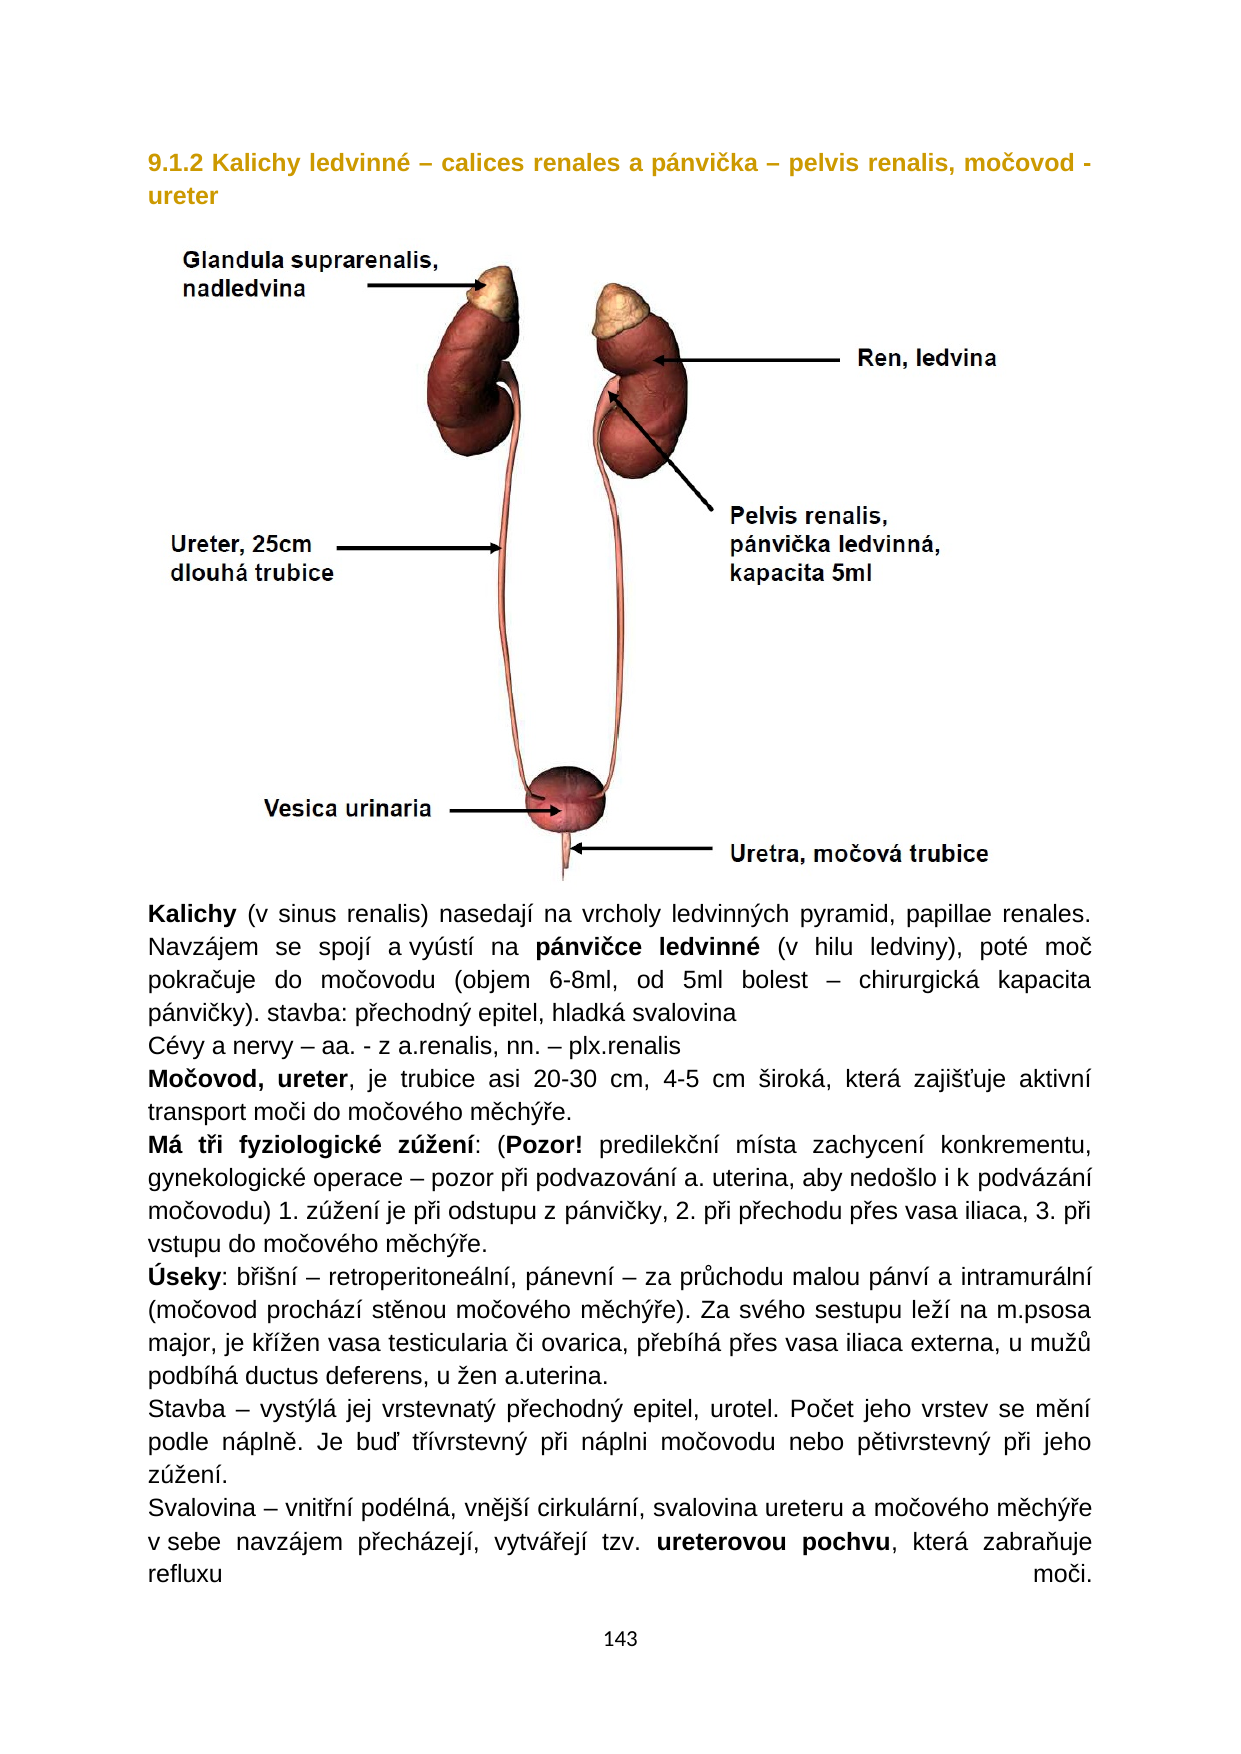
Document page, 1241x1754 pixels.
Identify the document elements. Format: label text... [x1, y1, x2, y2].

text Kalichy (v sinus renalis) nasedají na vrcholy ledvinných pyramid, papillae renales. Navzájem se spojí a vyústí na pánvičce ledvinné (v hilu ledviny), poté moč pokračuje do močovodu (objem 6-8ml, od 5ml bolest – chirurgická kapacita pánvičky). stavba: přechodný epitel, hladká svalovina [148, 899, 1093, 1027]
text Má tři fyziologické zúžení: (Pozor! predilekční místa zachycení konkrementu, gynekologické operace – pozor při podvazování a. uterina, aby nedošlo i k podvázání močovodu) 1. zúžení je při odstupu z pánvičky, 2. při přechodu přes vasa iliaca, 3. při vstupu do močového měchýře. [148, 1130, 1093, 1258]
subtitle 9.1.2 Kalichy ledvinné – calices renales a pánvička – pelvis renalis, močovod - ureter [148, 148, 1093, 209]
text Močovod, ureter, je trubice asi 20-30 cm, 4-5 cm široká, která zajišťuje aktivní transport moči do močového měchýře. [148, 1064, 1093, 1126]
picture [147, 238, 1007, 895]
text Úseky: břišní – retroperitoneální, pánevní – za průchodu malou pánví a intramurální (močovod prochází stěnou močového měchýře). Za svého sestupu leží na m.psosa major, je křížen vasa testicularia či ovarica, přebíhá přes vasa iliaca externa, u mužů podbíhá ductus deferens, u žen a.uterina. [148, 1262, 1093, 1390]
text Cévy a nervy – aa. - z a.renalis, nn. – plx.renalis [148, 1031, 1093, 1060]
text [148, 1394, 1093, 1588]
